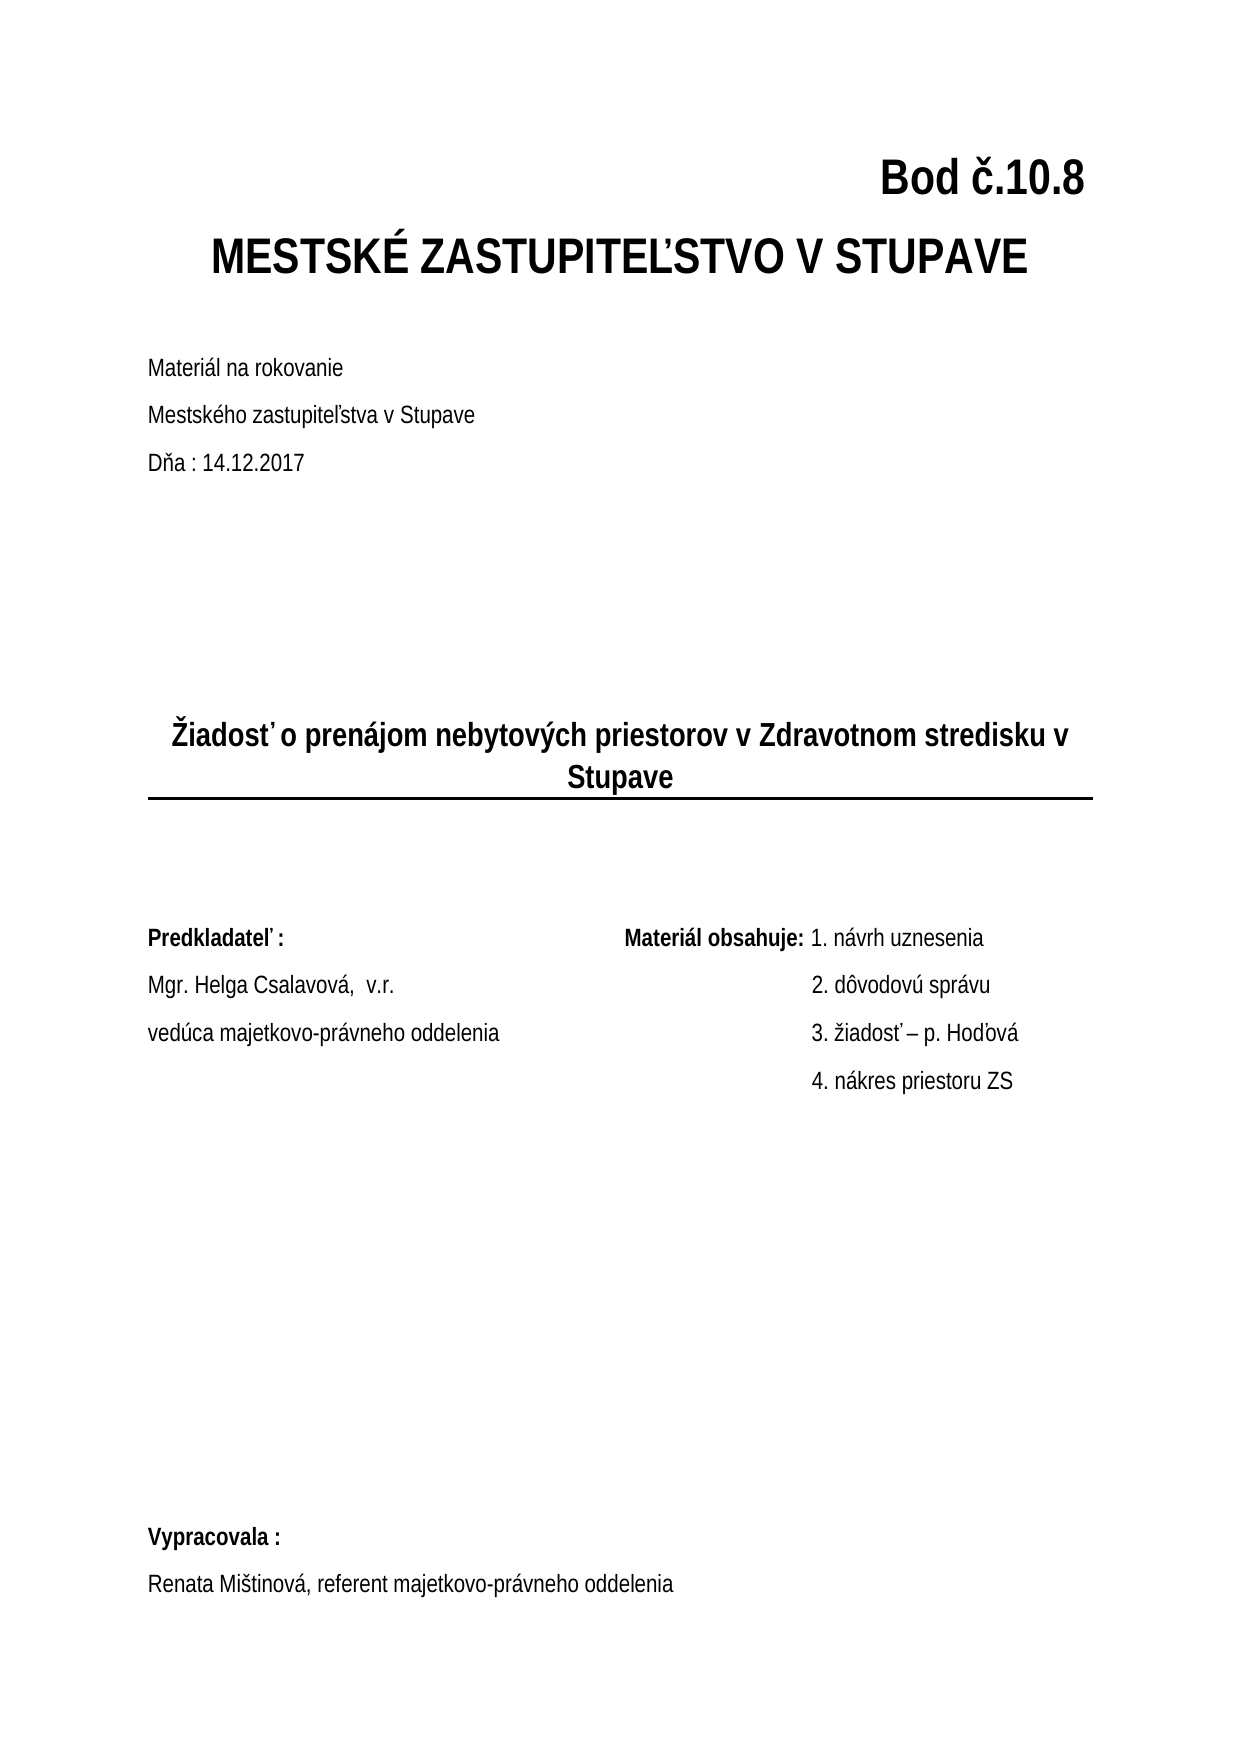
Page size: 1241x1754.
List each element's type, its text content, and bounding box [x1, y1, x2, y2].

text Dňa : 14.12.2017 [148, 448, 1093, 476]
text vedúca majetkovo-právneho oddelenia 3. žiadosť – p. Hoďová [148, 1018, 1093, 1047]
text Vypracovala : [148, 1522, 1093, 1550]
text Predkladateľ : Materiál obsahuje: 1. návrh uznesenia [148, 923, 1093, 951]
text MESTSKÉ ZASTUPITEĽSTVO V STUPAVE [148, 226, 1093, 284]
text Mestského zastupiteľstva v Stupave [148, 400, 1093, 429]
text Bod č.10.8 [148, 148, 1093, 205]
text Materiál na rokovanie [148, 352, 1093, 381]
text 4. nákres priestoru ZS [148, 1066, 1093, 1094]
text Renata Mištinová, referent majetkovo-právneho oddelenia [148, 1569, 1093, 1598]
text Žiadosť o prenájom nebytových priestorov v Zdravotnom stredisku v Stupave [148, 716, 1093, 797]
text Mgr. Helga Csalavová, v.r. 2. dôvodovú správu [148, 970, 1093, 999]
